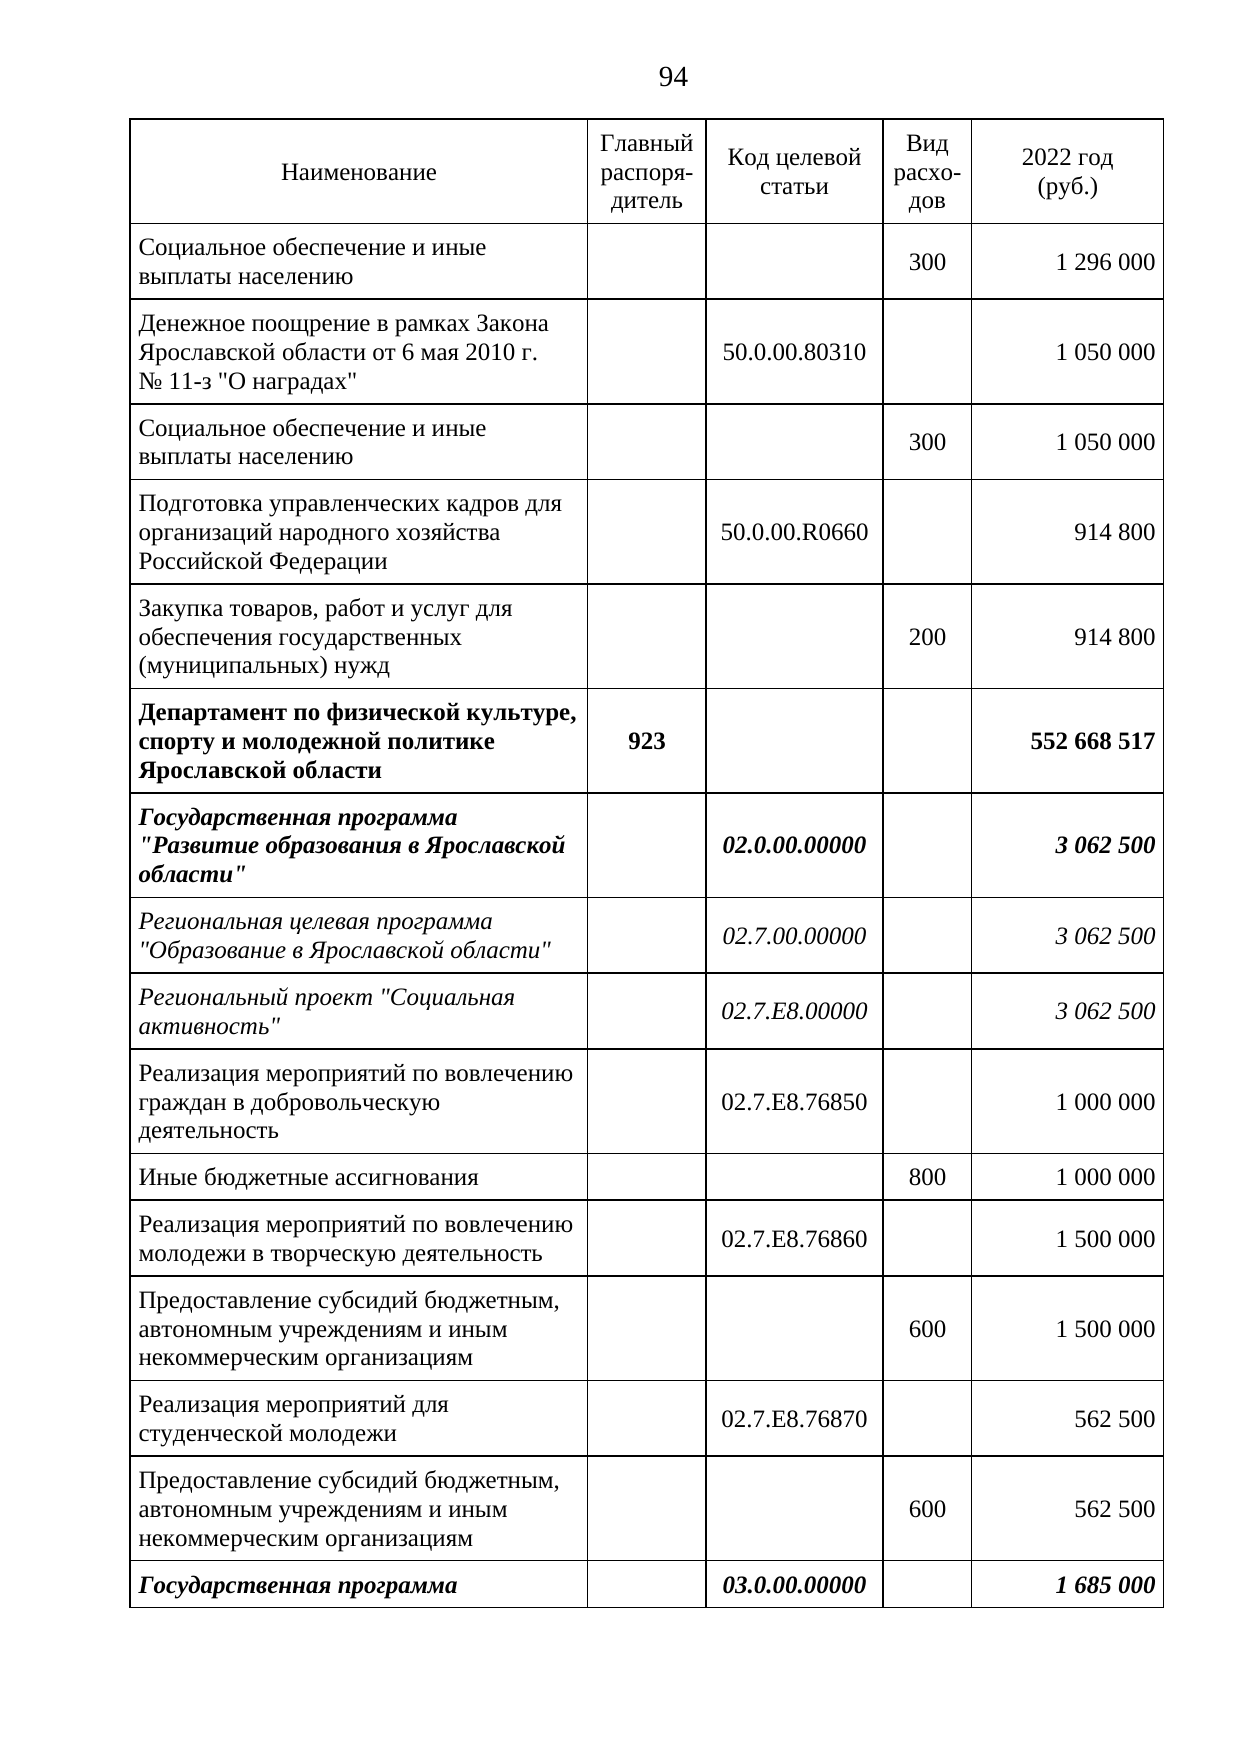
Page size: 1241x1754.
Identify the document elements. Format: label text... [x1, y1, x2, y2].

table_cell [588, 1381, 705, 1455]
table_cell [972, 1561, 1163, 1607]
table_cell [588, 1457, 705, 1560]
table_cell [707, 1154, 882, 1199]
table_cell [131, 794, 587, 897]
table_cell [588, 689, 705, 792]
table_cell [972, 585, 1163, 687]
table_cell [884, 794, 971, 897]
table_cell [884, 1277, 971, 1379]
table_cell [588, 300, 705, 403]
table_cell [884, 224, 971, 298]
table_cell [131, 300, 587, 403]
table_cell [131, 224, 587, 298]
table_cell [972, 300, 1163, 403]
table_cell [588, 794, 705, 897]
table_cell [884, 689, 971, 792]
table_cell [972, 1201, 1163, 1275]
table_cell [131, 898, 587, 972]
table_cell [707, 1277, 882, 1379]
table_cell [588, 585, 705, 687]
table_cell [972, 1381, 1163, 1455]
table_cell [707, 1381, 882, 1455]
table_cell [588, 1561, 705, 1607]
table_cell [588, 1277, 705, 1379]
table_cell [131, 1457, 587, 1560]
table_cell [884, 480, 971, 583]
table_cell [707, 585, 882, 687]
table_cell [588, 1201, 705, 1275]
table_header Вид расхо-дов [884, 120, 971, 223]
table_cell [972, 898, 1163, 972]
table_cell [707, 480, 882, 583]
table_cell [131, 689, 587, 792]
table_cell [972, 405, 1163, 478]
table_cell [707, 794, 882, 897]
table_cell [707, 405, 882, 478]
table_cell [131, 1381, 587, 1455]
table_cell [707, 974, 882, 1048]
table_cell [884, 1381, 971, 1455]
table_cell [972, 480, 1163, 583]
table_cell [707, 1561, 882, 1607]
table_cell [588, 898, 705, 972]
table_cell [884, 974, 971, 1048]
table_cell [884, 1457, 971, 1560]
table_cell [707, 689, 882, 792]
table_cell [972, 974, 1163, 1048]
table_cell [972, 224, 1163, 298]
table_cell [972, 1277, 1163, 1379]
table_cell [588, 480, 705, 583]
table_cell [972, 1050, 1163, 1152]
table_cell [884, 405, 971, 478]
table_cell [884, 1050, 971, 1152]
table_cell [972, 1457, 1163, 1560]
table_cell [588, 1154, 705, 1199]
table_header Код целевой статьи [707, 120, 882, 223]
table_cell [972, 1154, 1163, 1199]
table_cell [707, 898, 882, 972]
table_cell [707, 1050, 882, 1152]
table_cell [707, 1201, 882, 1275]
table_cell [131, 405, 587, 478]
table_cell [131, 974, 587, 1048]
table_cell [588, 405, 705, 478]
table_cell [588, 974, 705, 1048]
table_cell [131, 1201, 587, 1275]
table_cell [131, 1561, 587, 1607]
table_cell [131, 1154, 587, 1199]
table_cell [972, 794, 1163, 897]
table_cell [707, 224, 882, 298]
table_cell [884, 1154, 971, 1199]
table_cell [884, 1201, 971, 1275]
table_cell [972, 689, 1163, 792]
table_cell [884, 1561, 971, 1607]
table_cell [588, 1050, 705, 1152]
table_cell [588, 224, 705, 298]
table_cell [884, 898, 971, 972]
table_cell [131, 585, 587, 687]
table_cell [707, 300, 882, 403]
table_header 2022 год (руб.) [972, 120, 1163, 223]
table_header Наименование [131, 120, 587, 223]
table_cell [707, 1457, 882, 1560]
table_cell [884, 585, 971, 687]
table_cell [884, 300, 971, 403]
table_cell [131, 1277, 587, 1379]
table_header Главный распоря-дитель [588, 120, 705, 223]
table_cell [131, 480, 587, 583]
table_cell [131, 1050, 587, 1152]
